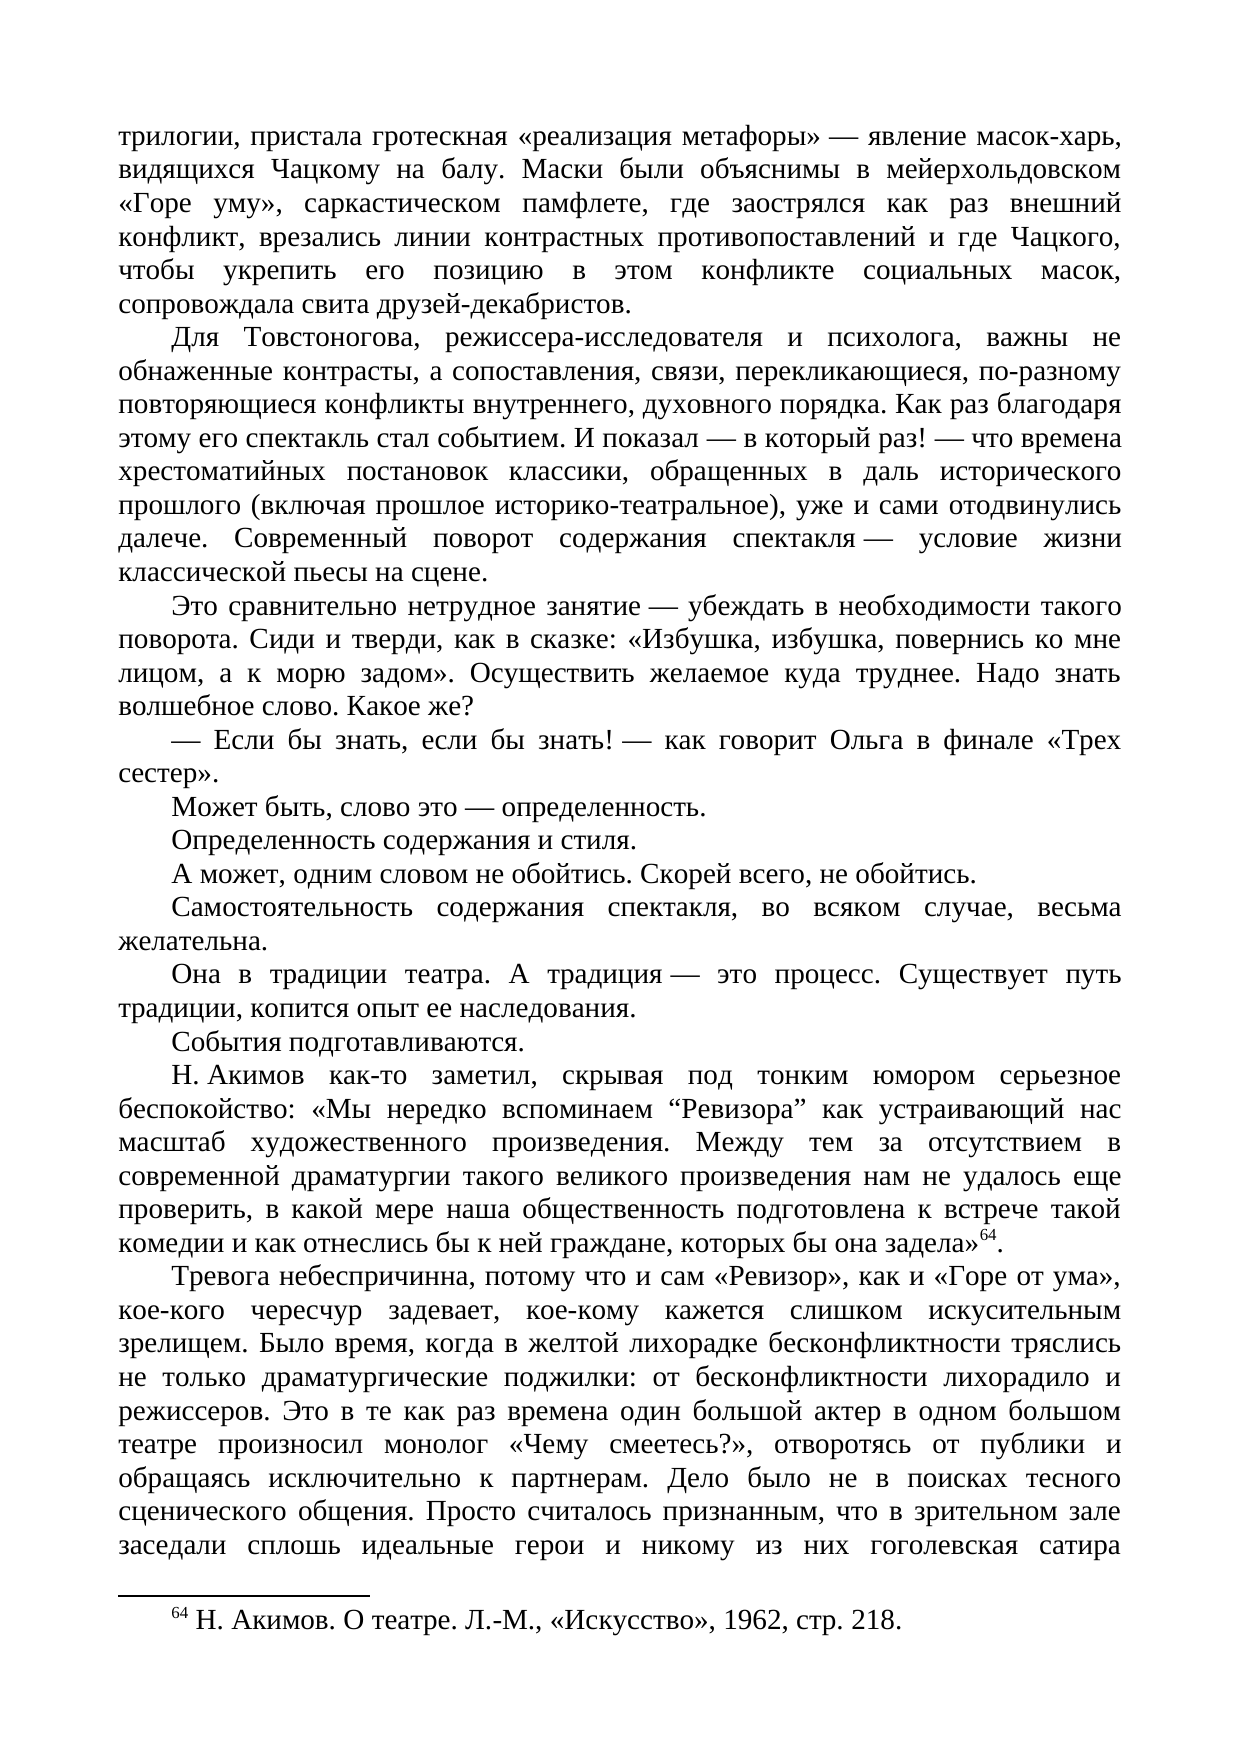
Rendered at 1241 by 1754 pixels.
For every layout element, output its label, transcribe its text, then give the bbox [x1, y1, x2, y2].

text А может, одним словом не обойтись. Скорей всего, не обойтись. [118, 856, 1122, 889]
text Может быть, слово это — определенность. [118, 789, 1122, 822]
text Она в традиции театра. А традиция — это процесс. Существует путь традиции, копится опыт ее наследования. [118, 957, 1122, 1024]
text Определенность содержания и стиля. [118, 822, 1122, 856]
text Самостоятельность содержания спектакля, во всяком случае, весьма желательна. [118, 889, 1122, 957]
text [118, 118, 1122, 319]
text Это сравнительно нетрудное занятие — убеждать в необходимости такого поворота. Сиди и тверди, как в сказке: «Избушка, избушка, повернись ко мне лицом, а к морю задом». Осуществить желаемое куда труднее. Надо знать волшебное слово. Какое же? [118, 588, 1122, 722]
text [118, 1258, 1122, 1560]
text События подготавливаются. [118, 1024, 1122, 1057]
text — Если бы знать, если бы знать! — как говорит Ольга в финале «Трех сестер». [118, 722, 1122, 789]
text Н. Акимов как-то заметил, скрывая под тонким юмором серьезное беспокойство: «Мы нередко вспоминаем “Ревизора” как устраивающий нас масштаб художественного произведения. Между тем за отсутствием в современной драматургии такого великого произведения нам не удалось еще проверить, в какой мере наша общественность подготовлена к встрече такой комедии и как отнеслись бы к ней граждане, которых бы она задела». [118, 1057, 1122, 1258]
text Для Товстоногова, режиссера-исследователя и психолога, важны не обнаженные контрасты, а сопоставления, связи, перекликающиеся, по-разному повторяющиеся конфликты {186} внутреннего, духовного порядка. Как раз благодаря этому его спектакль стал событием. И показал — в который раз! — что времена хрестоматийных постановок классики, обращенных в даль исторического прошлого (включая прошлое историко-театральное), уже и сами отодвинулись далече. Современный поворот содержания спектакля — условие жизни классической пьесы на сцене. [118, 319, 1122, 588]
